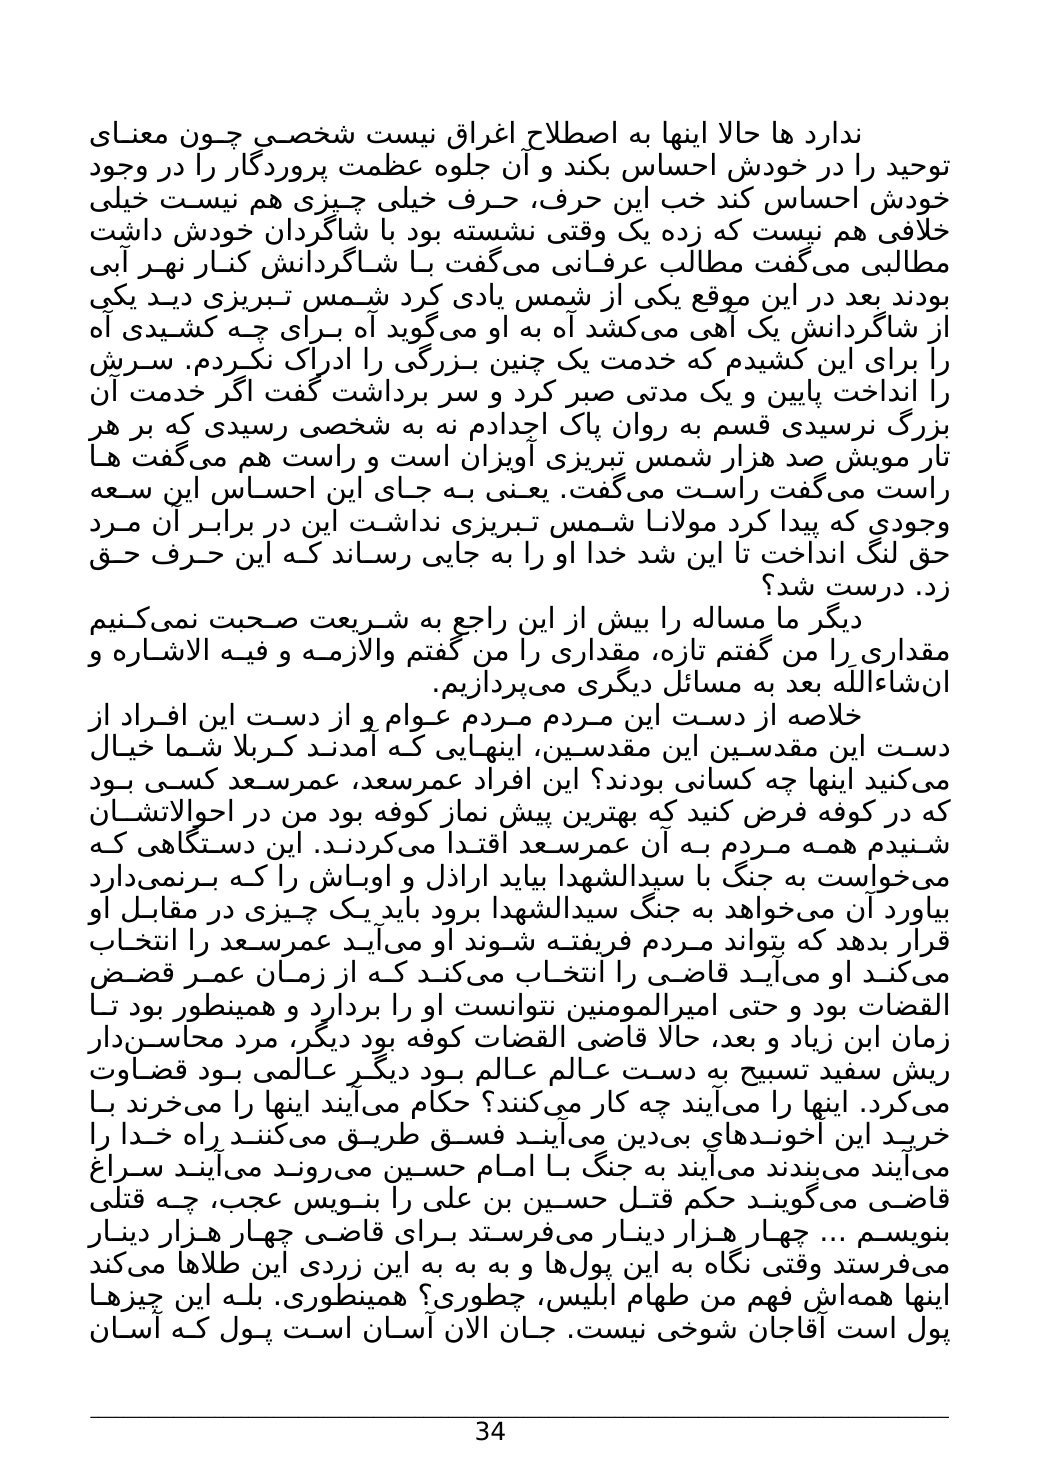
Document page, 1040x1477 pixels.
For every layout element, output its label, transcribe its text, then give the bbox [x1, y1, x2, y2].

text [89, 699, 951, 1345]
text ندارد ها حالا اینها به اصطلاح اغراق نیست شخصی چون معنای توحید را در خودش احساس بکند و آن جلوه عظمت پروردگار را در وجود خودش احساس کند خب این حرف، حرف خیلی چیزی هم نیست خیلی خلافی هم نیست که زده یک وقتی نشسته بود با شاگردان خودش داشت مطالبی می‌گفت مطالب عرفانی می‌گفت با شاگردانش کنار نهر آبی بودند بعد در این موقع یکی از شمس یادی کرد شمس تبریزی دید یکی از شاگردانش یک آهی می‌کشد آه به او می‌گوید آه برای چه کشیدی آه را برای این کشیدم که خدمت یک چنین بزرگی را ادراک نکردم. سرش را انداخت پایین و یک مدتی صبر کرد و سر برداشت گفت اگر خدمت آن بزرگ نرسیدی قسم به روان پاک اجدادم نه به شخصی رسیدی که بر هر تار مویش صد هزار شمس تبریزی آویزان است و راست هم می‌گفت ها راست می‌گفت راست می‌گفت. یعنی به جای این احساس این سعه وجودی که پیدا کرد مولانا شمس تبریزی نداشت این در برابر آن مرد حق لنگ انداخت تا این شد خدا او را به جایی رساند که این حرف حق زد. درست شد؟ [89, 118, 951, 602]
text دیگر ما مساله را بیش از این راجع به شریعت صحبت نمی‌کنیم مقداری را من گفتم تازه، مقداری را من گفتم والازمه و فیه الاشاره و ان‌شاءاللَه بعد به مسائل دیگری می‌پردازیم. [89, 602, 951, 699]
